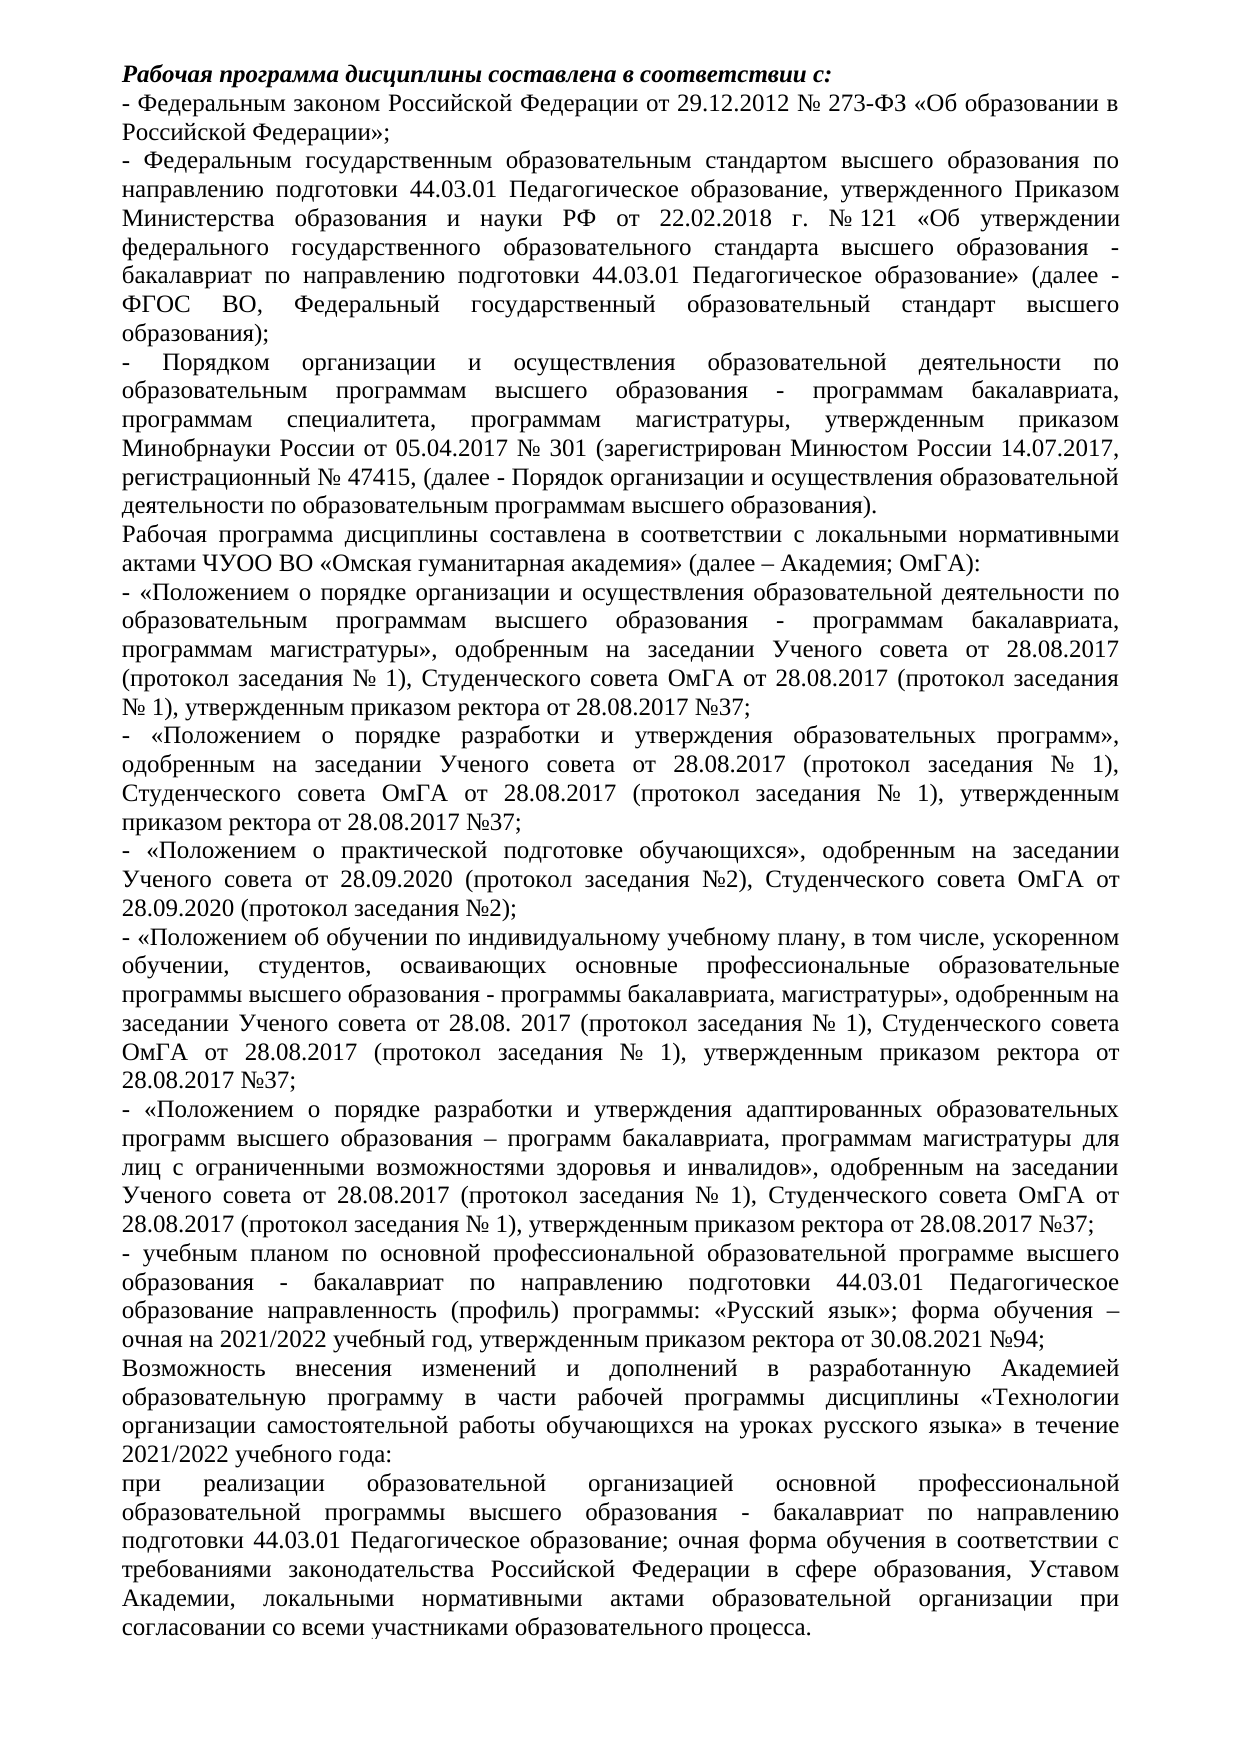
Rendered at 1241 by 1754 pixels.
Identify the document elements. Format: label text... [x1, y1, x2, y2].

table_header Рабочая программа дисциплины составлена в соответствии с: [118, 59, 1124, 88]
table_cell - Федеральным законом Российской Федерации от 29.12.2012 № 273-ФЗ «Об образовании в Российской Федерации»; - Федеральным государственным образовательным стандартом высшего образования по направлению подготовки 44.03.01 Педагогическое образование, утвержденного Приказом Министерства образования и науки РФ от 22.02.2018 г. № 121 «Об утверждении федерального государственного образовательного стандарта высшего образования - бакалавриат по направлению подготовки 44.03.01 Педагогическое образование» (далее - ФГОС ВО, Федеральный государственный образовательный стандарт высшего образования); - Порядком организации и осуществления образовательной деятельности по образовательным программам высшего образования - программам бакалавриата, программам специалитета, программам магистратуры, утвержденным приказом Минобрнауки России от 05.04.2017 № 301 (зарегистрирован Минюстом России 14.07.2017, регистрационный № 47415, (далее - Порядок организации и осуществления образовательной деятельности по образовательным программам высшего образования). Рабочая программа дисциплины составлена в соответствии с локальными нормативными актами ЧУОО ВО «Омская гуманитарная академия» (далее – Академия; ОмГА): - «Положением о порядке организации и осуществления образовательной деятельности по образовательным программам высшего образования - программам бакалавриата, программам магистратуры», одобренным на заседании Ученого совета от 28.08.2017 (протокол заседания № 1), Студенческого совета ОмГА от 28.08.2017 (протокол заседания № 1), утвержденным приказом ректора от 28.08.2017 №37; - «Положением о порядке разработки и утверждения образовательных программ», одобренным на заседании Ученого совета от 28.08.2017 (протокол заседания № 1), Студенческого совета ОмГА от 28.08.2017 (протокол заседания № 1), утвержденным приказом ректора от 28.08.2017 №37; - «Положением о практической подготовке обучающихся», одобренным на заседании Ученого совета от 28.09.2020 (протокол заседания №2), Студенческого совета ОмГА от 28.09.2020 (протокол заседания №2); - «Положением об обучении по индивидуальному учебному плану, в том числе, ускоренном обучении, студентов, осваивающих основные профессиональные образовательные программы высшего образования - программы бакалавриата, магистратуры», одобренным на заседании Ученого совета от 28.08. 2017 (протокол заседания № 1), Студенческого совета ОмГА от 28.08.2017 (протокол заседания № 1), утвержденным приказом ректора от 28.08.2017 №37; - «Положением о порядке разработки и утверждения адаптированных образовательных программ высшего образования – программ бакалавриата, программам магистратуры для лиц с ограниченными возможностями здоровья и инвалидов», одобренным на заседании Ученого совета от 28.08.2017 (протокол заседания № 1), Студенческого совета ОмГА от 28.08.2017 (протокол заседания № 1), утвержденным приказом ректора от 28.08.2017 №37; - учебным планом по основной профессиональной образовательной программе высшего образования - бакалавриат по направлению подготовки 44.03.01 Педагогическое образование направленность (профиль) программы: «Русский язык»; форма обучения – очная на 2021/2022 учебный год, утвержденным приказом ректора от 30.08.2021 №94; Возможность внесения изменений и дополнений в разработанную Академией образовательную программу в части рабочей программы дисциплины «Технологии организации самостоятельной работы обучающихся на уроках русского языка» в течение 2021/2022 учебного года: при реализации образовательной организацией основной профессиональной образовательной программы высшего образования - бакалавриат по направлению подготовки 44.03.01 Педагогическое образование; очная форма обучения в соответствии с требованиями законодательства Российской Федерации в сфере образования, Уставом Академии, локальными нормативными актами образовательной организации при согласовании со всеми участниками образовательного процесса. [118, 88, 1124, 1639]
